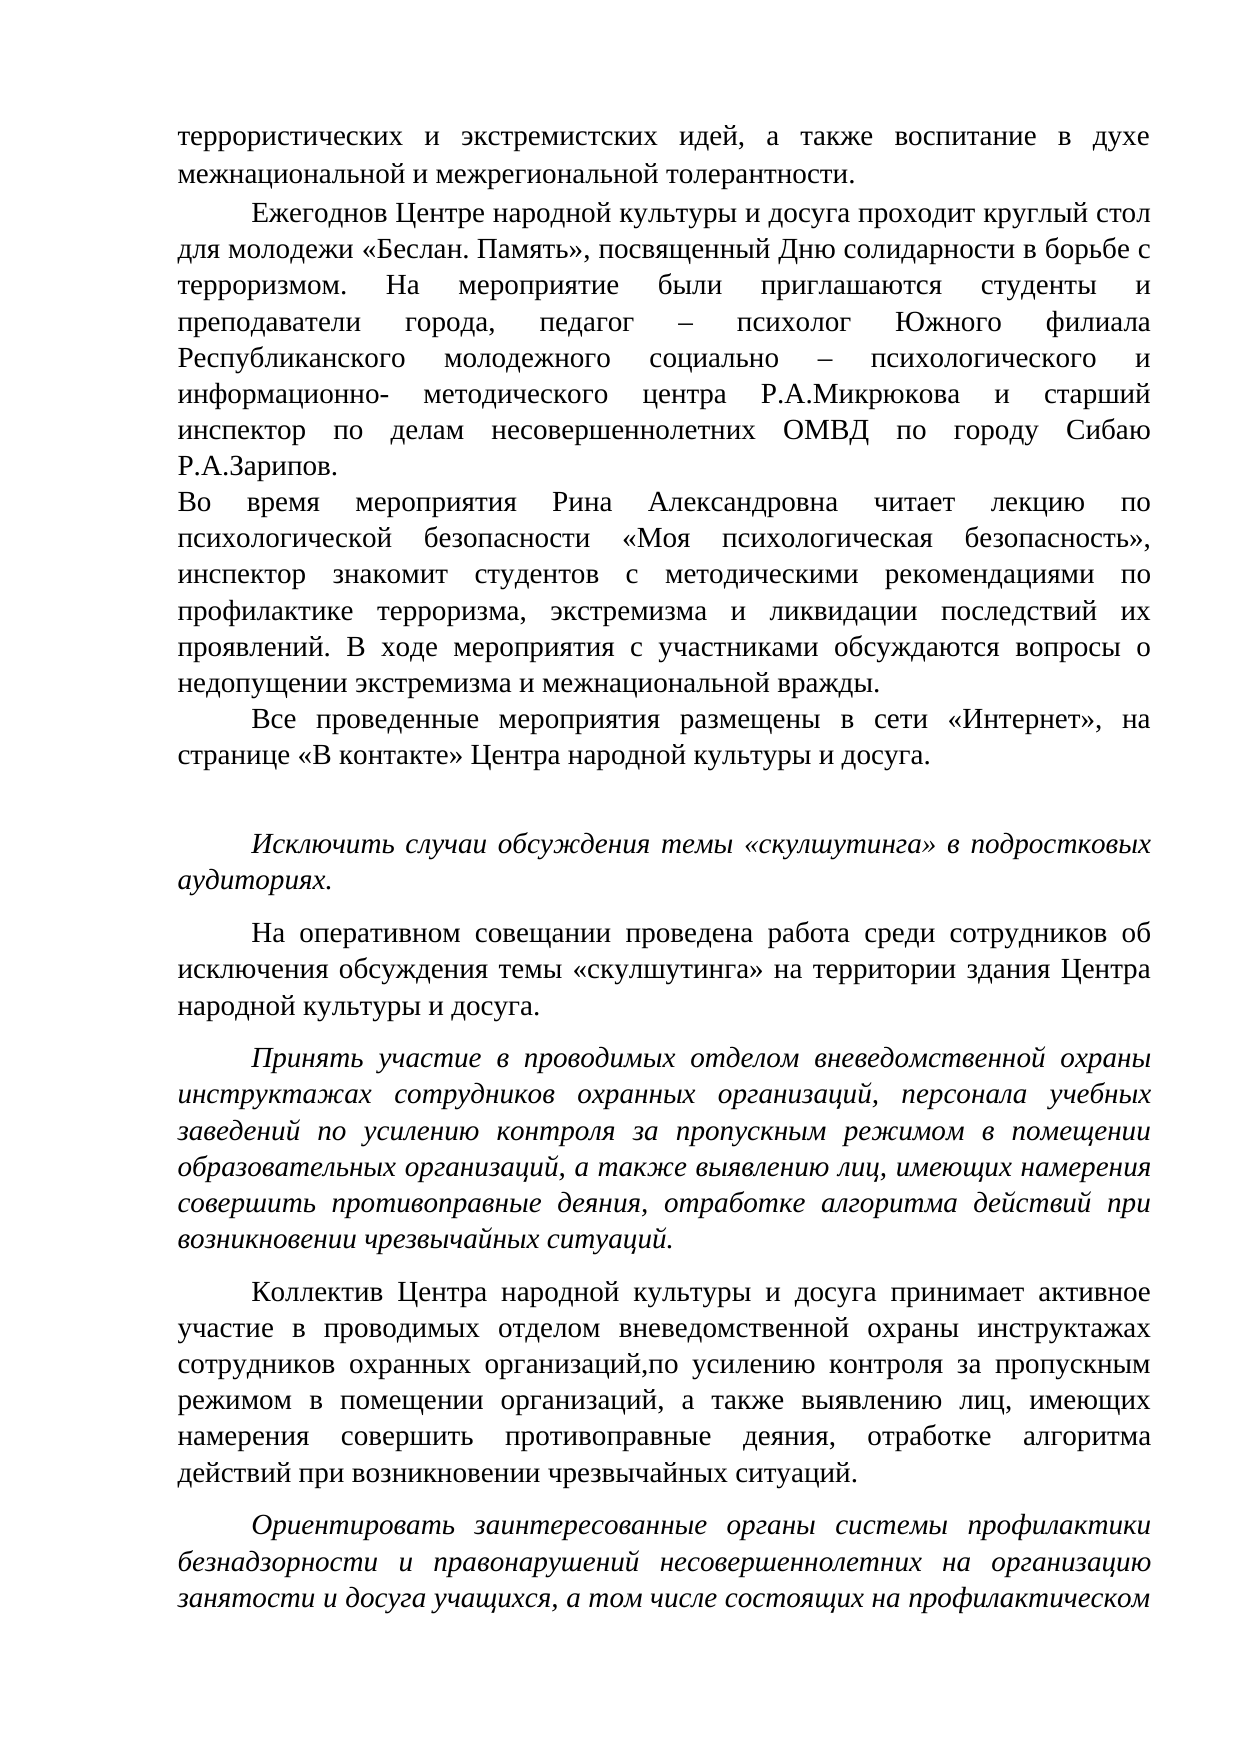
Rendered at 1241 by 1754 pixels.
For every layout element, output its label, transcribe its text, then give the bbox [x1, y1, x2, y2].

text Все проведенные мероприятия размещены в сети «Интернет», на странице «В контакте» Центра народной культуры и досуга. [177, 701, 1152, 771]
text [177, 1507, 1152, 1613]
text Исключить случаи обсуждения темы «скулшутинга» в подростковых аудиториях. [177, 826, 1152, 896]
text На оперативном совещании проведена работа среди сотрудников об исключения обсуждения темы «скулшутинга» на территории здания Центра народной культуры и досуга. [177, 915, 1152, 1021]
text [177, 118, 1151, 190]
text Принять участие в проводимых отделом вневедомственной охраны инструктажах сотрудников охранных организаций, персонала учебных заведений по усилению контроля за пропускным режимом в помещении образовательных организаций, а также выявлению лиц, имеющих намерения совершить противоправные деяния, отработке алгоритма действий при возникновении чрезвычайных ситуаций. [177, 1040, 1152, 1255]
text Коллектив Центра народной культуры и досуга принимает активное участие в проводимых отделом вневедомственной охраны инструктажах сотрудников охранных организаций,по усилению контроля за пропускным режимом в помещении организаций, а также выявлению лиц, имеющих намерения совершить противоправные деяния, отработке алгоритма действий при возникновении чрезвычайных ситуаций. [177, 1274, 1152, 1488]
